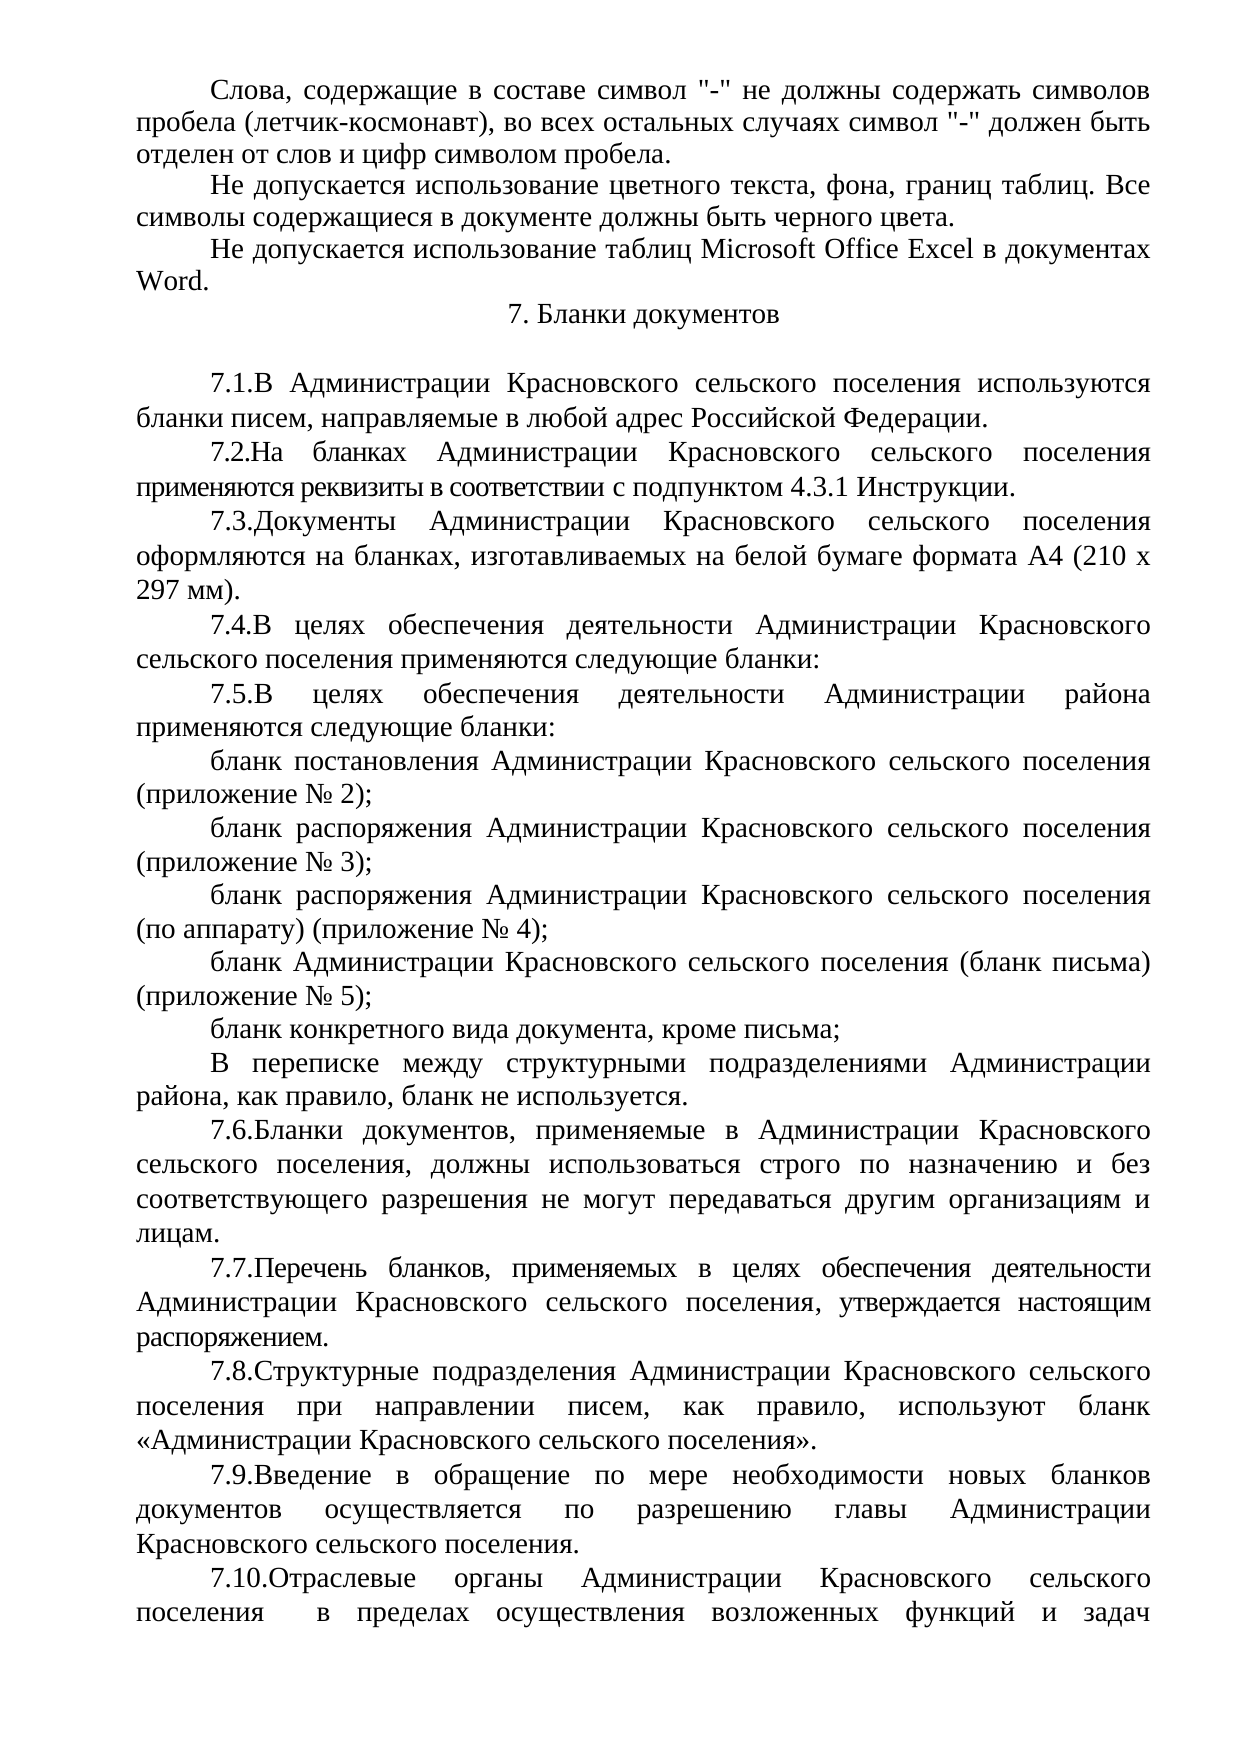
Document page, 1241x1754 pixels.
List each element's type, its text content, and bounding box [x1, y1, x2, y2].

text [136, 1560, 1152, 1627]
text бланк Администрации Красновского сельского поселения (бланк письма) (приложение № 5); [136, 944, 1152, 1011]
text бланк распоряжения Администрации Красновского сельского поселения (по аппарату) (приложение № 4); [136, 877, 1152, 944]
text 7.2.На бланках Администрации Красновского сельского поселения применяются реквизиты в соответствии с подпунктом 4.3.1 Инструкции. [136, 434, 1152, 503]
text Слова, содержащие в составе символ "-" не должны содержать символов пробела (летчик-космонавт), во всех остальных случаях символ "-" должен быть отделен от слов и цифр символом пробела. [136, 74, 1152, 169]
text Не допускается использование цветного текста, фона, границ таблиц. Все символы содержащиеся в документе должны быть черного цвета. [136, 169, 1152, 233]
text 7. Бланки документов [136, 297, 1152, 330]
text 7.6.Бланки документов, применяемые в Администрации Красновского сельского поселения, должны использоваться строго по назначению и без соответствующего разрешения не могут передаваться другим организациям и лицам. [136, 1112, 1152, 1249]
text 7.3.Документы Администрации Красновского сельского поселения оформляются на бланках, изготавливаемых на белой бумаге формата А4 (210 х 297 мм). [136, 503, 1152, 606]
text Не допускается использование таблиц Microsoft Office Excel в документах Word. [136, 233, 1152, 297]
text В переписке между структурными подразделениями Администрации района, как правило, бланк не используется. [136, 1045, 1152, 1112]
text 7.8.Структурные подразделения Администрации Красновского сельского поселения при направлении писем, как правило, используют бланк «Администрации Красновского сельского поселения». [136, 1353, 1152, 1456]
text 7.9.Введение в обращение по мере необходимости новых бланков документов осуществляется по разрешению главы Администрации Красновского сельского поселения. [136, 1457, 1152, 1559]
text 7.7.Перечень бланков, применяемых в целях обеспечения деятельности Администрации Красновского сельского поселения, утверждается настоящим распоряжением. [136, 1250, 1152, 1352]
text бланк постановления Администрации Красновского сельского поселения (приложение № 2); [136, 743, 1152, 810]
text 7.1.В Администрации Красновского сельского поселения используются бланки писем, направляемые в любой адрес Российской Федерации. [136, 366, 1152, 434]
text 7.5.В целях обеспечения деятельности Администрации района применяются следующие бланки: [136, 676, 1152, 743]
text 7.4.В целях обеспечения деятельности Администрации Красновского сельского поселения применяются следующие бланки: [136, 607, 1152, 675]
text бланк конкретного вида документа, кроме письма; [136, 1011, 1152, 1045]
text бланк распоряжения Администрации Красновского сельского поселения (приложение № 3); [136, 810, 1152, 877]
